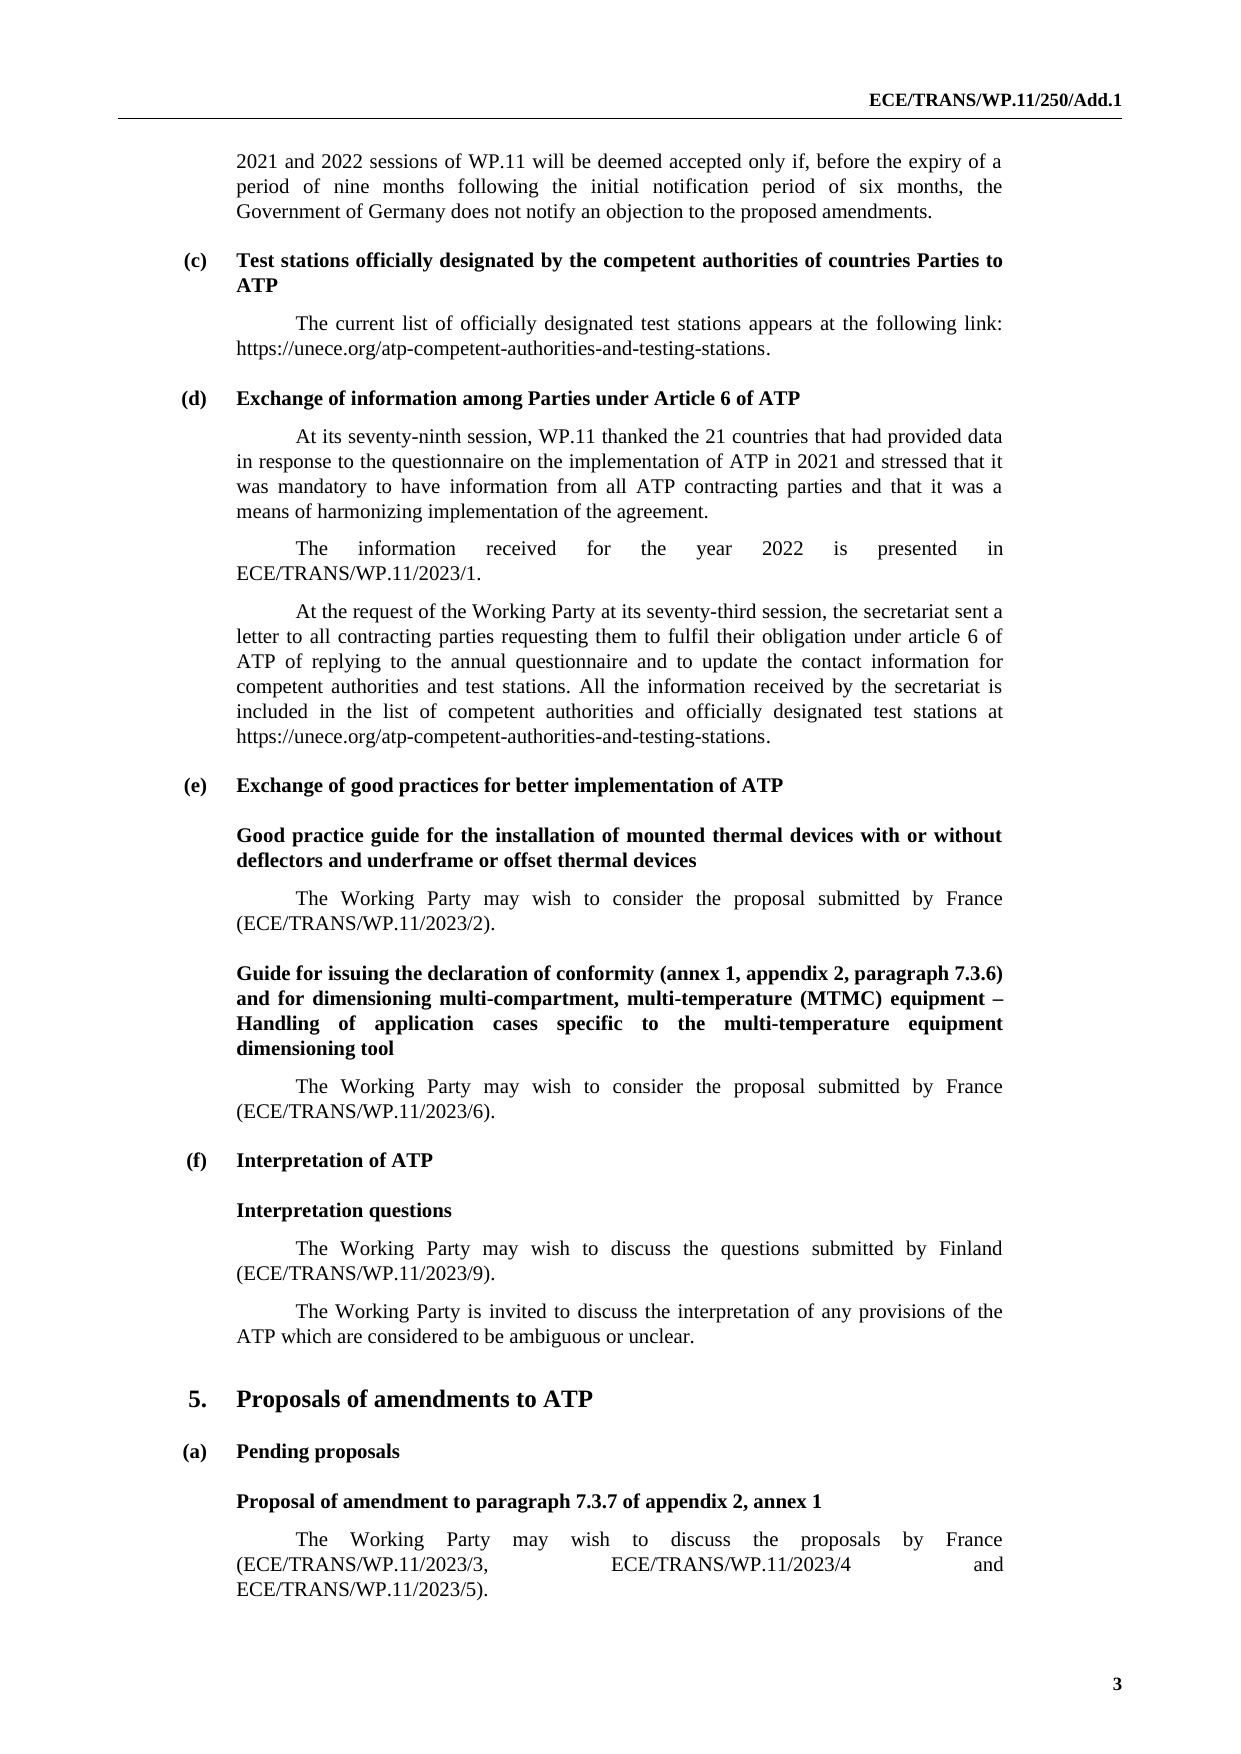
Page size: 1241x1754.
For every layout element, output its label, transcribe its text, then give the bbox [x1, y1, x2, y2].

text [236, 148, 1004, 223]
text (a) Pending proposals [118, 1438, 1004, 1463]
text (c) Test stations officially designated by the competent authorities of countries Parties to ATP [118, 248, 1004, 298]
text The Working Party may wish to consider the proposal submitted by France (ECE/TRANS/WP.11/2023/6). [236, 1073, 1004, 1123]
text The Working Party may wish to discuss the proposals by France (ECE/TRANS/WP.11/2023/3, ECE/TRANS/WP.11/2023/4 and ECE/TRANS/WP.11/2023/5). [236, 1526, 1004, 1601]
text Proposal of amendment to paragraph 7.3.7 of appendix 2, annex 1 [118, 1488, 1004, 1513]
text At its seventy-ninth session, WP.11 thanked the 21 countries that had provided data in response to the questionnaire on the implementation of ATP in 2021 and stressed that it was mandatory to have information from all ATP contracting parties and that it was a means of harmonizing implementation of the agreement. [236, 423, 1004, 523]
text 5. Proposals of amendments to ATP [118, 1385, 1004, 1413]
text The information received for the year 2022 is presented in ECE/TRANS/WP.11/2023/1. [236, 535, 1004, 585]
text Good practice guide for the installation of mounted thermal devices with or without deflectors and underframe or offset thermal devices [118, 823, 1004, 873]
text (d) Exchange of information among Parties under Article 6 of ATP [118, 385, 1004, 410]
text Guide for issuing the declaration of conformity (annex 1, appendix 2, paragraph 7.3.6) and for dimensioning multi-compartment, multi-temperature (MTMC) equipment – Handling of application cases specific to the multi-temperature equipment dimensioning tool [118, 960, 1004, 1060]
text The Working Party may wish to consider the proposal submitted by France (ECE/TRANS/WP.11/2023/2). [236, 885, 1004, 935]
text At the request of the Working Party at its seventy-third session, the secretariat sent a letter to all contracting parties requesting them to fulfil their obligation under article 6 of ATP of replying to the annual questionnaire and to update the contact information for competent authorities and test stations. All the information received by the secretariat is included in the list of competent authorities and officially designated test stations at https://unece.org/atp-competent-authorities-and-testing-stations. [236, 598, 1004, 748]
text Interpretation questions [118, 1198, 1004, 1223]
text The current list of officially designated test stations appears at the following link: https://unece.org/atp-competent-authorities-and-testing-stations. [236, 310, 1004, 360]
text (e) Exchange of good practices for better implementation of ATP [118, 773, 1004, 798]
text (f) Interpretation of ATP [118, 1148, 1004, 1173]
text The Working Party is invited to discuss the interpretation of any provisions of the ATP which are considered to be ambiguous or unclear. [236, 1298, 1004, 1348]
text The Working Party may wish to discuss the questions submitted by Finland (ECE/TRANS/WP.11/2023/9). [236, 1235, 1004, 1285]
